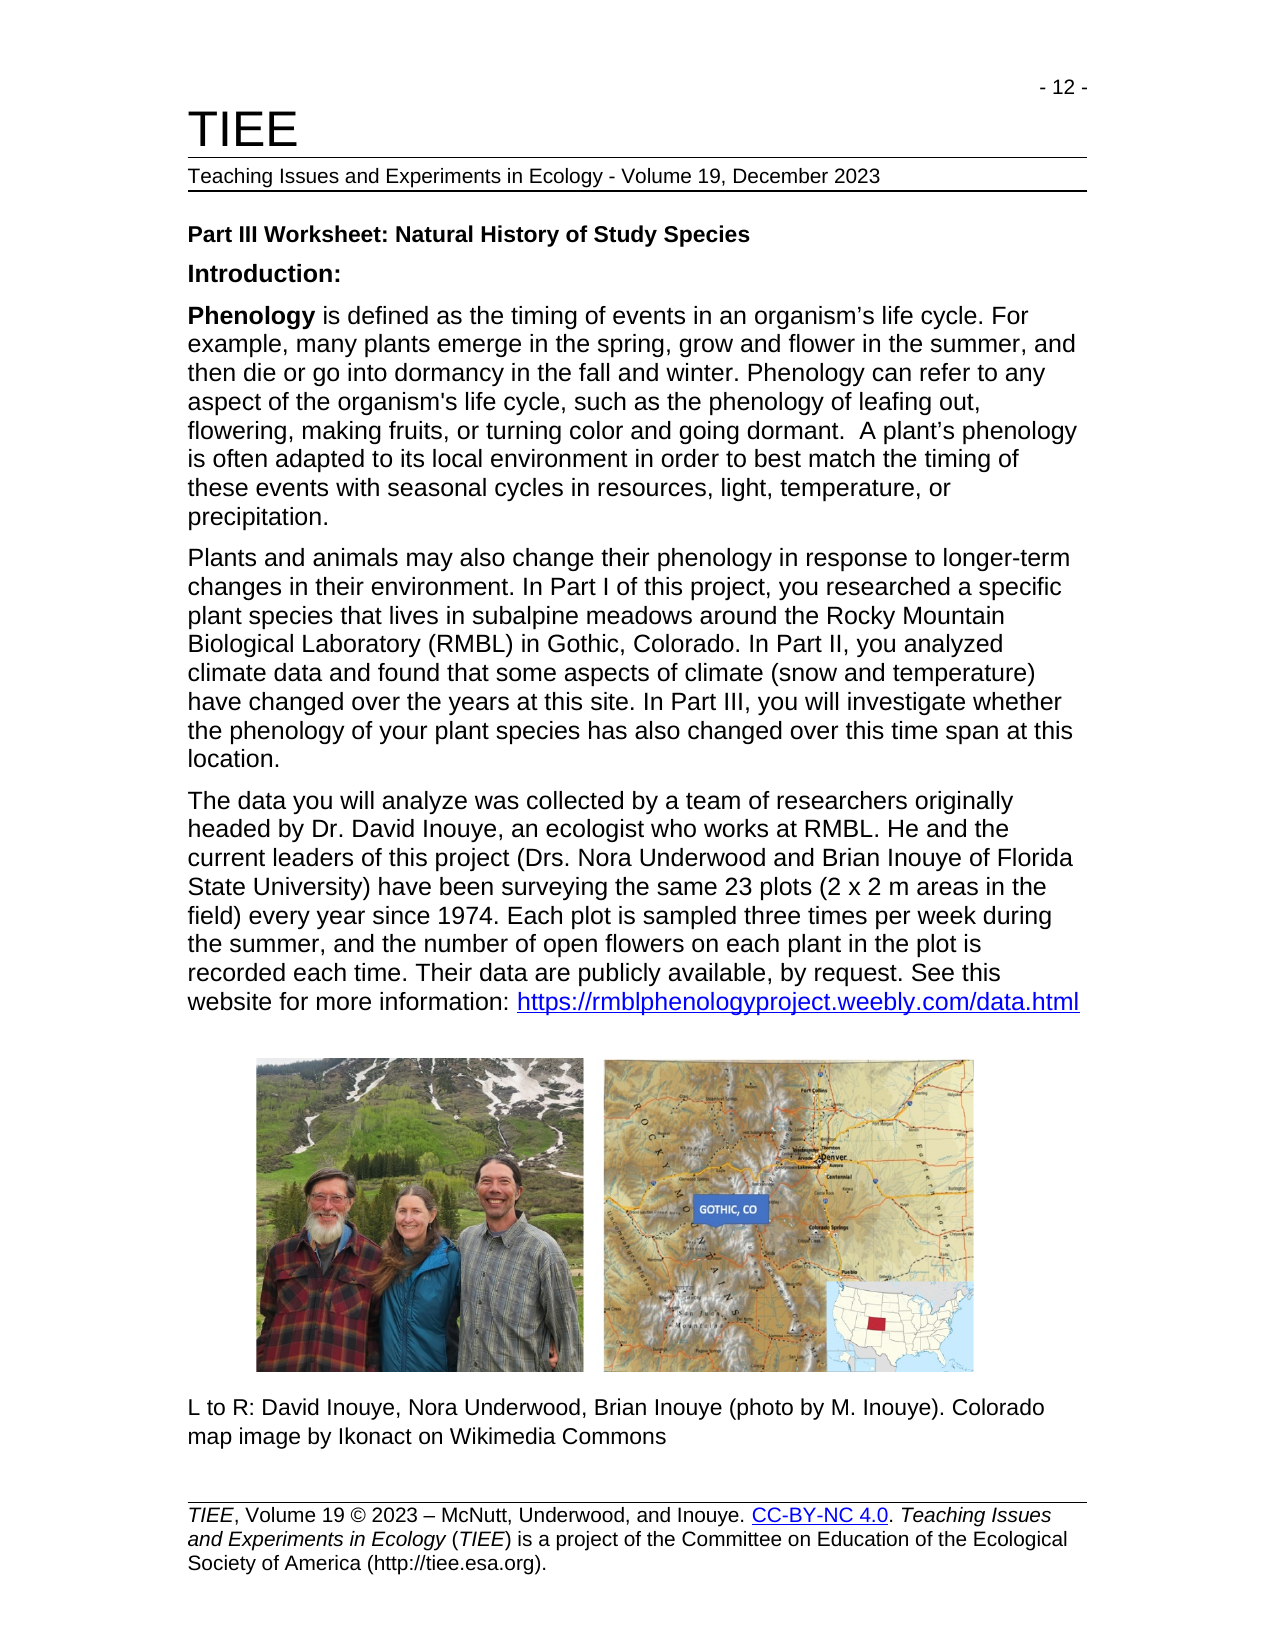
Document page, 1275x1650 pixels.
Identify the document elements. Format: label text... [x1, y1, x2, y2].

text Phenology is defined as the timing of events in an organism’s life cycle. For example, many plants emerge in the spring, grow and flower in the summer, and then die or go into dormancy in the fall and winter. Phenology can refer to any aspect of the organism's life cycle, such as the phenology of leafing out, flowering, making fruits, or turning color and going dormant. A plant’s phenology is often adapted to its local environment in order to best match the timing of these events with seasonal cycles in resources, light, temperature, or precipitation. [187, 301, 1087, 531]
text The data you will analyze was collected by a team of researchers originally headed by Dr. David Inouye, an ecologist who works at RMBL. He and the current leaders of this project (Drs. Nora Underwood and Brian Inouye of Florida State University) have been surveying the same 23 plots (2 x 2 m areas in the field) every year since 1974. Each plot is sampled three times per week during the summer, and the number of open flowers on each plant in the plot is recorded each time. Their data are publicly available, by request. See this website for more information: https://rmblphenologyproject.weebly.com/data.html [187, 786, 1087, 1016]
text Part III Worksheet: Natural History of Study Species [187, 221, 1087, 247]
text L to R: David Inouye, Nora Underwood, Brian Inouye (photo by M. Inouye). Colorado map image by Ikonact on Wikimedia Commons [187, 1394, 1087, 1449]
text Introduction: [187, 259, 1087, 288]
text Plants and animals may also change their phenology in response to longer-term changes in their environment. In Part I of this project, you researched a specific plant species that lives in subalpine meadows around the Rocky Mountain Biological Laboratory (RMBL) in Gothic, Colorado. In Part II, you analyzed climate data and found that some aspects of climate (snow and temperature) have changed over the years at this site. In Part III, you will investigate whether the phenology of your plant species has also changed over this time span at this location. [187, 543, 1087, 773]
picture [256, 1058, 974, 1372]
